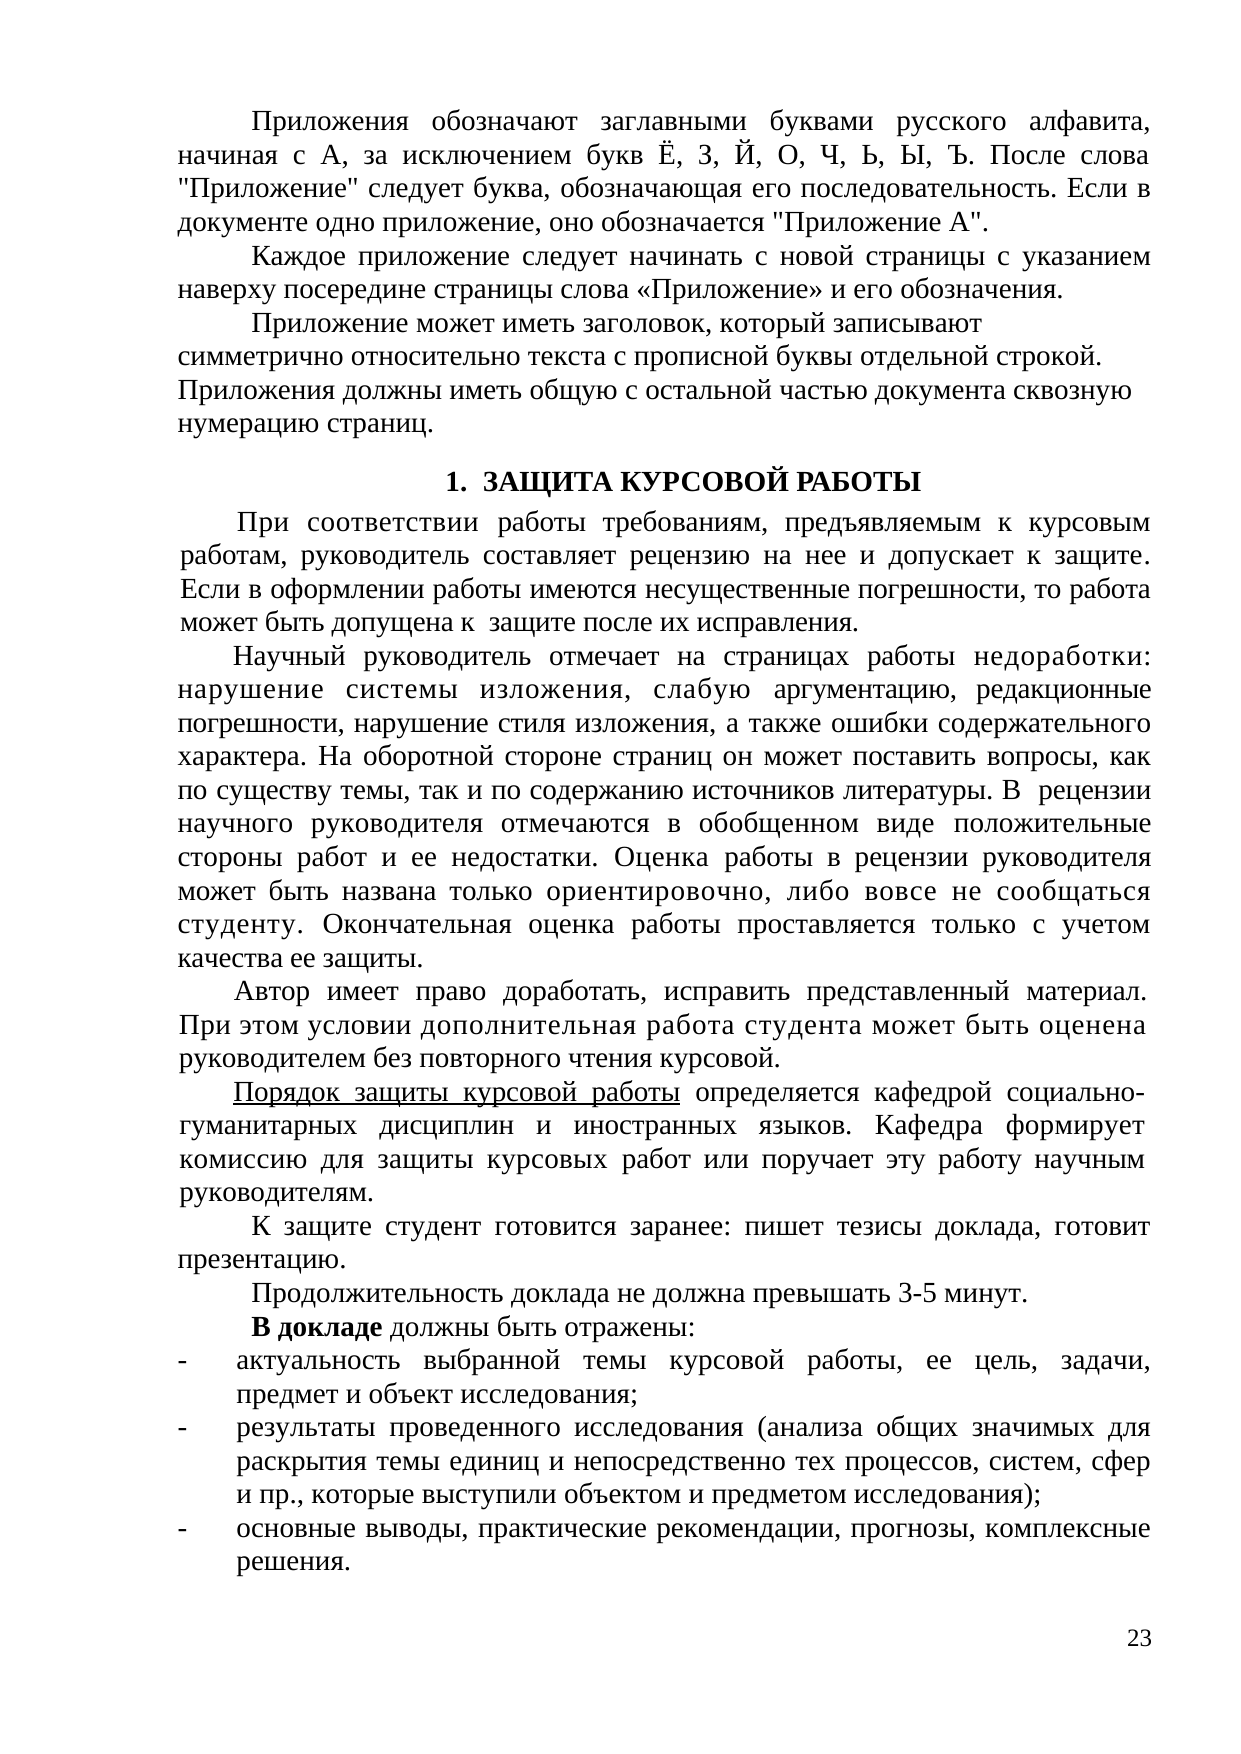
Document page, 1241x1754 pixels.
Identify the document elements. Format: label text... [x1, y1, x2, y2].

text Приложения обозначают заглавными буквами русского алфавита, начиная с А, за исключением букв Ё, З, Й, О, Ч, Ь, Ы, Ъ. После слова "Приложение" следует буква, обозначающая его последовательность. Если в документе одно приложение, оно обозначается "Приложение А". [177, 103, 1152, 238]
text Приложение может иметь заголовок, который записывают симметрично относительно текста с прописной буквы отдельной строкой. Приложения должны иметь общую с остальной частью документа сквозную нумерацию страниц. [177, 305, 1152, 439]
text Продолжительность доклада не должна превышать 3-5 минут. [177, 1275, 1152, 1309]
list результаты проведенного исследования (анализа общих значимых для раскрытия темы единиц и непосредственно тех процессов, систем, сфер и пр., которые выступили объектом и предметом исследования); [177, 1409, 1152, 1510]
subtitle ЗАЩИТА КУРСОВОЙ РАБОТЫ [215, 464, 1152, 497]
text Каждое приложение следует начинать с новой страницы с указанием наверху посередине страницы слова «Приложение» и его обозначения. [177, 238, 1152, 305]
text При соответствии работы требованиям, предъявляемым к курсовым работам, руководитель составляет рецензию на нее и допускает к защите. Если в оформлении работы имеются несущественные погрешности, то работа может быть допущена к защите после их исправления. [180, 504, 1151, 638]
text Научный руководитель отмечает на страницах работы недоработки: нарушение системы изложения, слабую аргументацию, редакционные погрешности, нарушение стиля изложения, а также ошибки содержательного характера. На оборотной стороне страниц он может поставить вопросы, как по существу темы, так и по содержанию источников литературы. В рецензии научного руководителя отмечаются в обобщенном виде положительные стороны работ и ее недостатки. Оценка работы в рецензии руководителя может быть названа только ориентировочно, либо вовсе не сообщаться студенту. Окончательная оценка работы проставляется только с учетом качества ее защиты. [177, 638, 1152, 973]
text В докладе должны быть отражены: [177, 1309, 1152, 1342]
text Автор имеет право доработать, исправить представленный материал. При этом условии дополнительная работа студента может быть оценена руководителем без повторного чтения курсовой. [179, 973, 1148, 1074]
list основные выводы, практические рекомендации, прогнозы, комплексные решения. [177, 1510, 1152, 1577]
list актуальность выбранной темы курсовой работы, ее цель, задачи, предмет и объект исследования; [177, 1342, 1152, 1409]
text К защите студент готовится заранее: пишет тезисы доклада, готовит презентацию. [177, 1208, 1152, 1275]
text Порядок защиты курсовой работы определяется кафедрой социально-гуманитарных дисциплин и иностранных языков. Кафедра формирует комиссию для защиты курсовых работ или поручает эту работу научным руководителям. [179, 1074, 1145, 1208]
